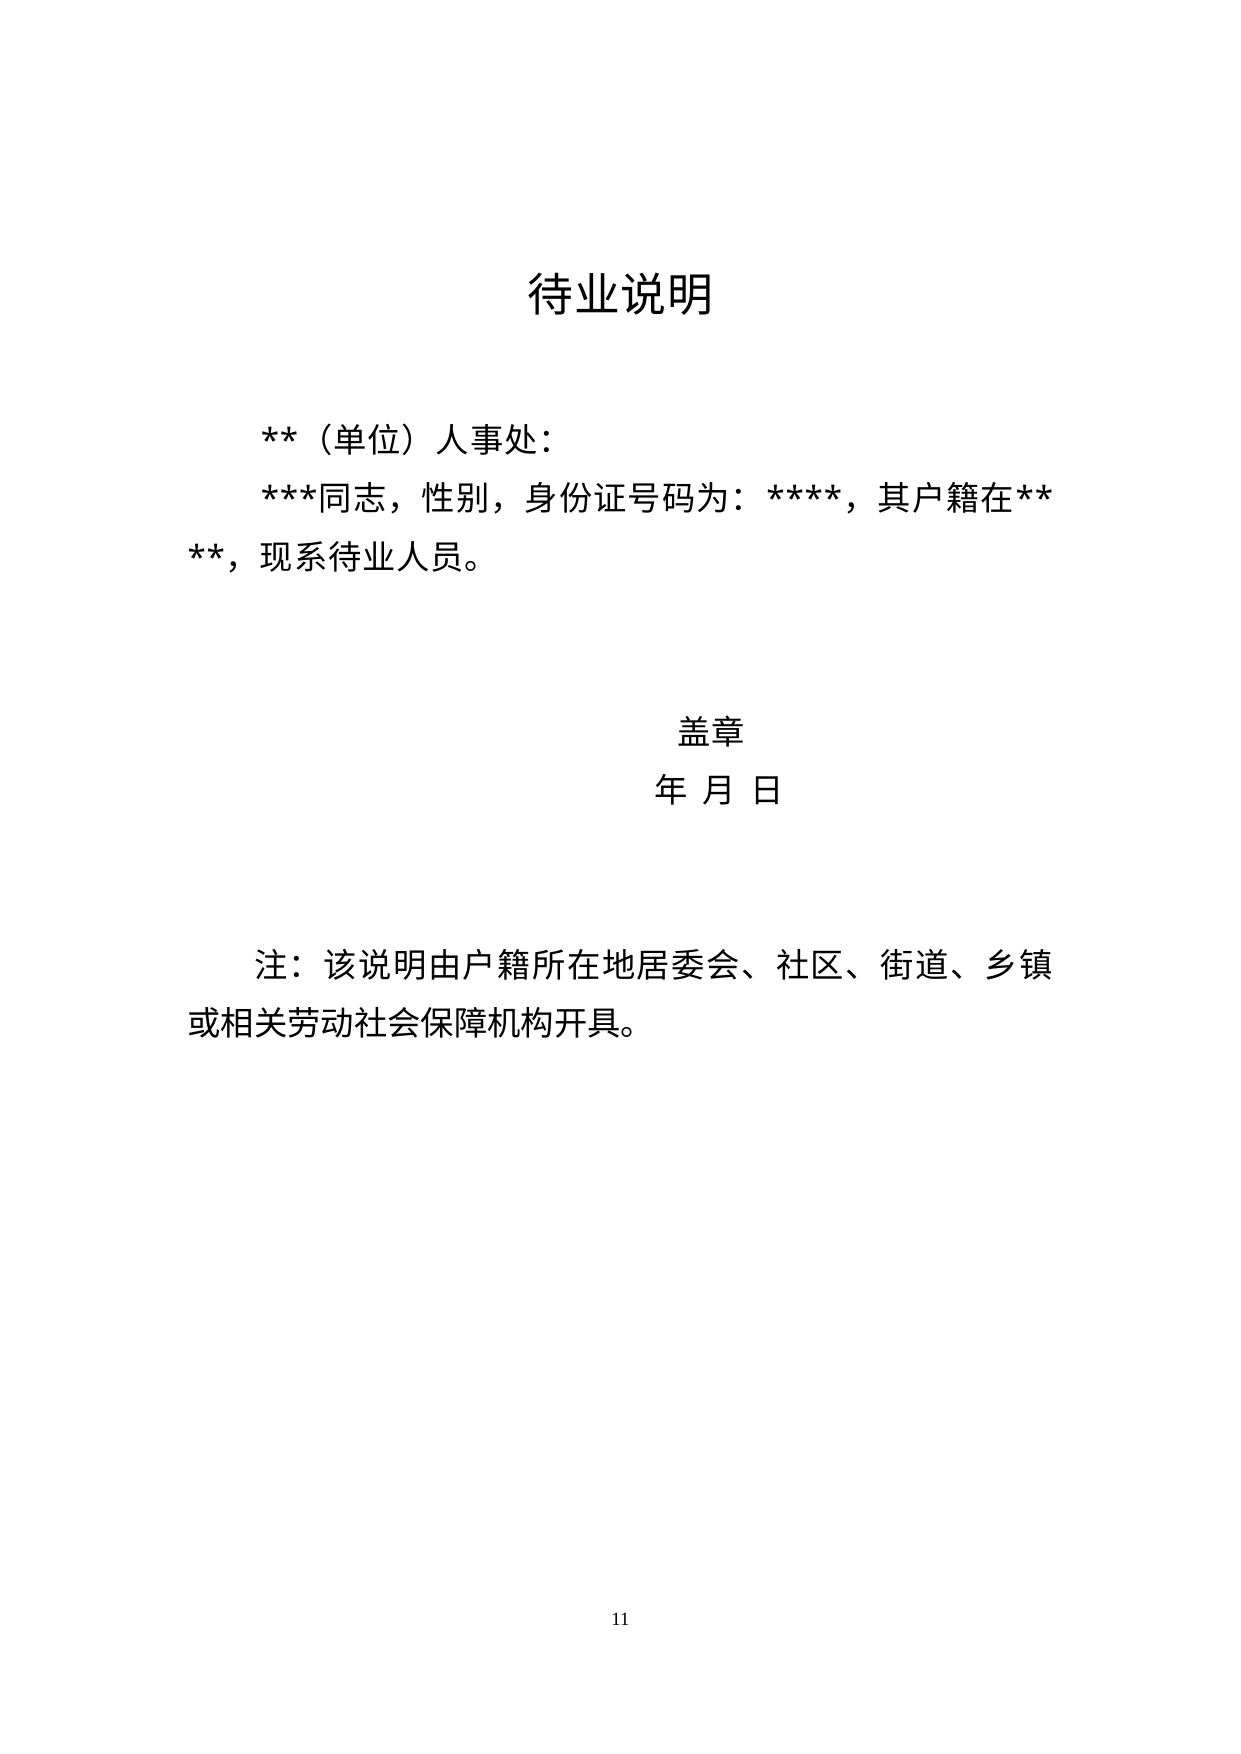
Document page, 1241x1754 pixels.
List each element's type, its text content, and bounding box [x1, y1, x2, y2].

text ***同志，性别，身份证号码为：****，其户籍在****，现系待业人员。 [187, 464, 1053, 581]
text **（单位）人事处： [187, 406, 1053, 464]
text 注：该说明由户籍所在地居委会、社区、街道、乡镇或相关劳动社会保障机构开具。 [187, 931, 1053, 1047]
text 盖章 [187, 697, 1053, 756]
text 年 月 日 [187, 756, 1053, 814]
text 待业说明 [187, 243, 1053, 341]
